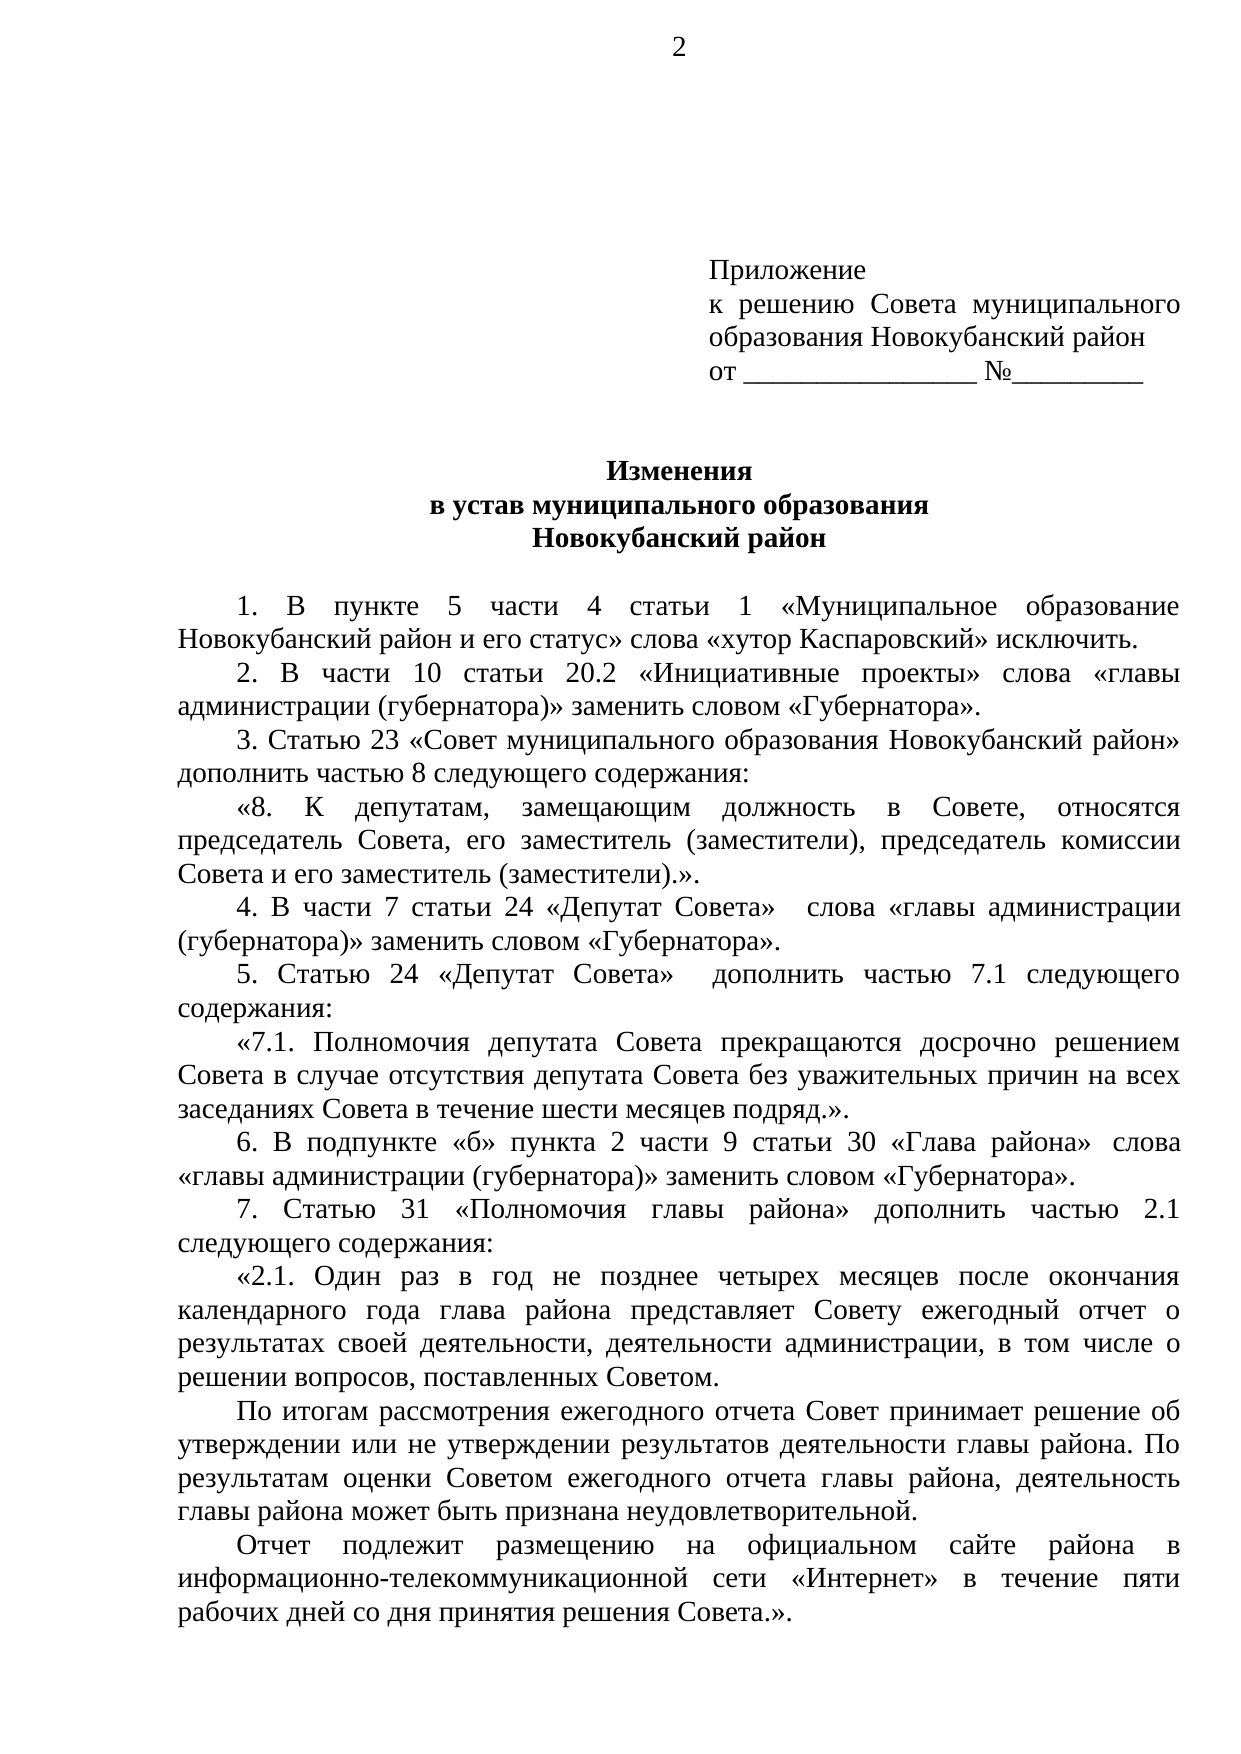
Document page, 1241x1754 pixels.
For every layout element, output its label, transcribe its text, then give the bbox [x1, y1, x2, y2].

text 4. В части 7 статьи 24 «Депутат Совета» слова «главы администрации (губернатора)» заменить словом «Губернатора». [177, 889, 1181, 957]
text «2.1. Один раз в год не позднее четырех месяцев после окончания календарного года глава района представляет Совету ежегодный отчет о результатах своей деятельности, деятельности администрации, в том числе о решении вопросов, поставленных Советом. [177, 1258, 1181, 1393]
text «8. К депутатам, замещающим должность в Совете, относятся председатель Совета, его заместитель (заместители), председатель комиссии Совета и его заместитель (заместители).». [177, 789, 1181, 889]
text к решению Совета муниципального образования Новокубанский район [709, 286, 1181, 353]
text 3. Статью 23 «Совет муниципального образования Новокубанский район» дополнить частью 8 следующего содержания: [177, 722, 1181, 789]
text Отчет подлежит размещению на официальном сайте района в информационно-телекоммуникационной сети «Интернет» в течение пяти рабочих дней со дня принятия решения Совета.». [177, 1527, 1181, 1627]
text 5. Статью 24 «Депутат Совета» дополнить частью 7.1 следующего содержания: [177, 957, 1181, 1024]
text в устав муниципального образования [177, 487, 1181, 521]
text 2. В части 10 статьи 20.2 «Инициативные проекты» слова «главы администрации (губернатора)» заменить словом «Губернатора». [177, 655, 1181, 722]
text 6. В подпункте «б» пункта 2 части 9 статьи 30 «Глава района» слова «главы администрации (губернатора)» заменить словом «Губернатора». [177, 1124, 1181, 1191]
text Изменения [177, 453, 1181, 487]
text от ________________ №_________ [709, 353, 1181, 386]
text Приложение [709, 252, 1181, 286]
text По итогам рассмотрения ежегодного отчета Совет принимает решение об утверждении или не утверждении результатов деятельности главы района. По результатам оценки Советом ежегодного отчета главы района, деятельность главы района может быть признана неудовлетворительной. [177, 1393, 1181, 1527]
text 1. В пункте 5 части 4 статьи 1 «Муниципальное образование Новокубанский район и его статус» слова «хутор Каспаровский» исключить. [177, 588, 1181, 655]
text 7. Статью 31 «Полномочия главы района» дополнить частью 2.1 следующего содержания: [177, 1191, 1181, 1258]
text «7.1. Полномочия депутата Совета прекращаются досрочно решением Совета в случае отсутствия депутата Совета без уважительных причин на всех заседаниях Совета в течение шести месяцев подряд.». [177, 1024, 1181, 1124]
text Новокубанский район [177, 521, 1181, 554]
